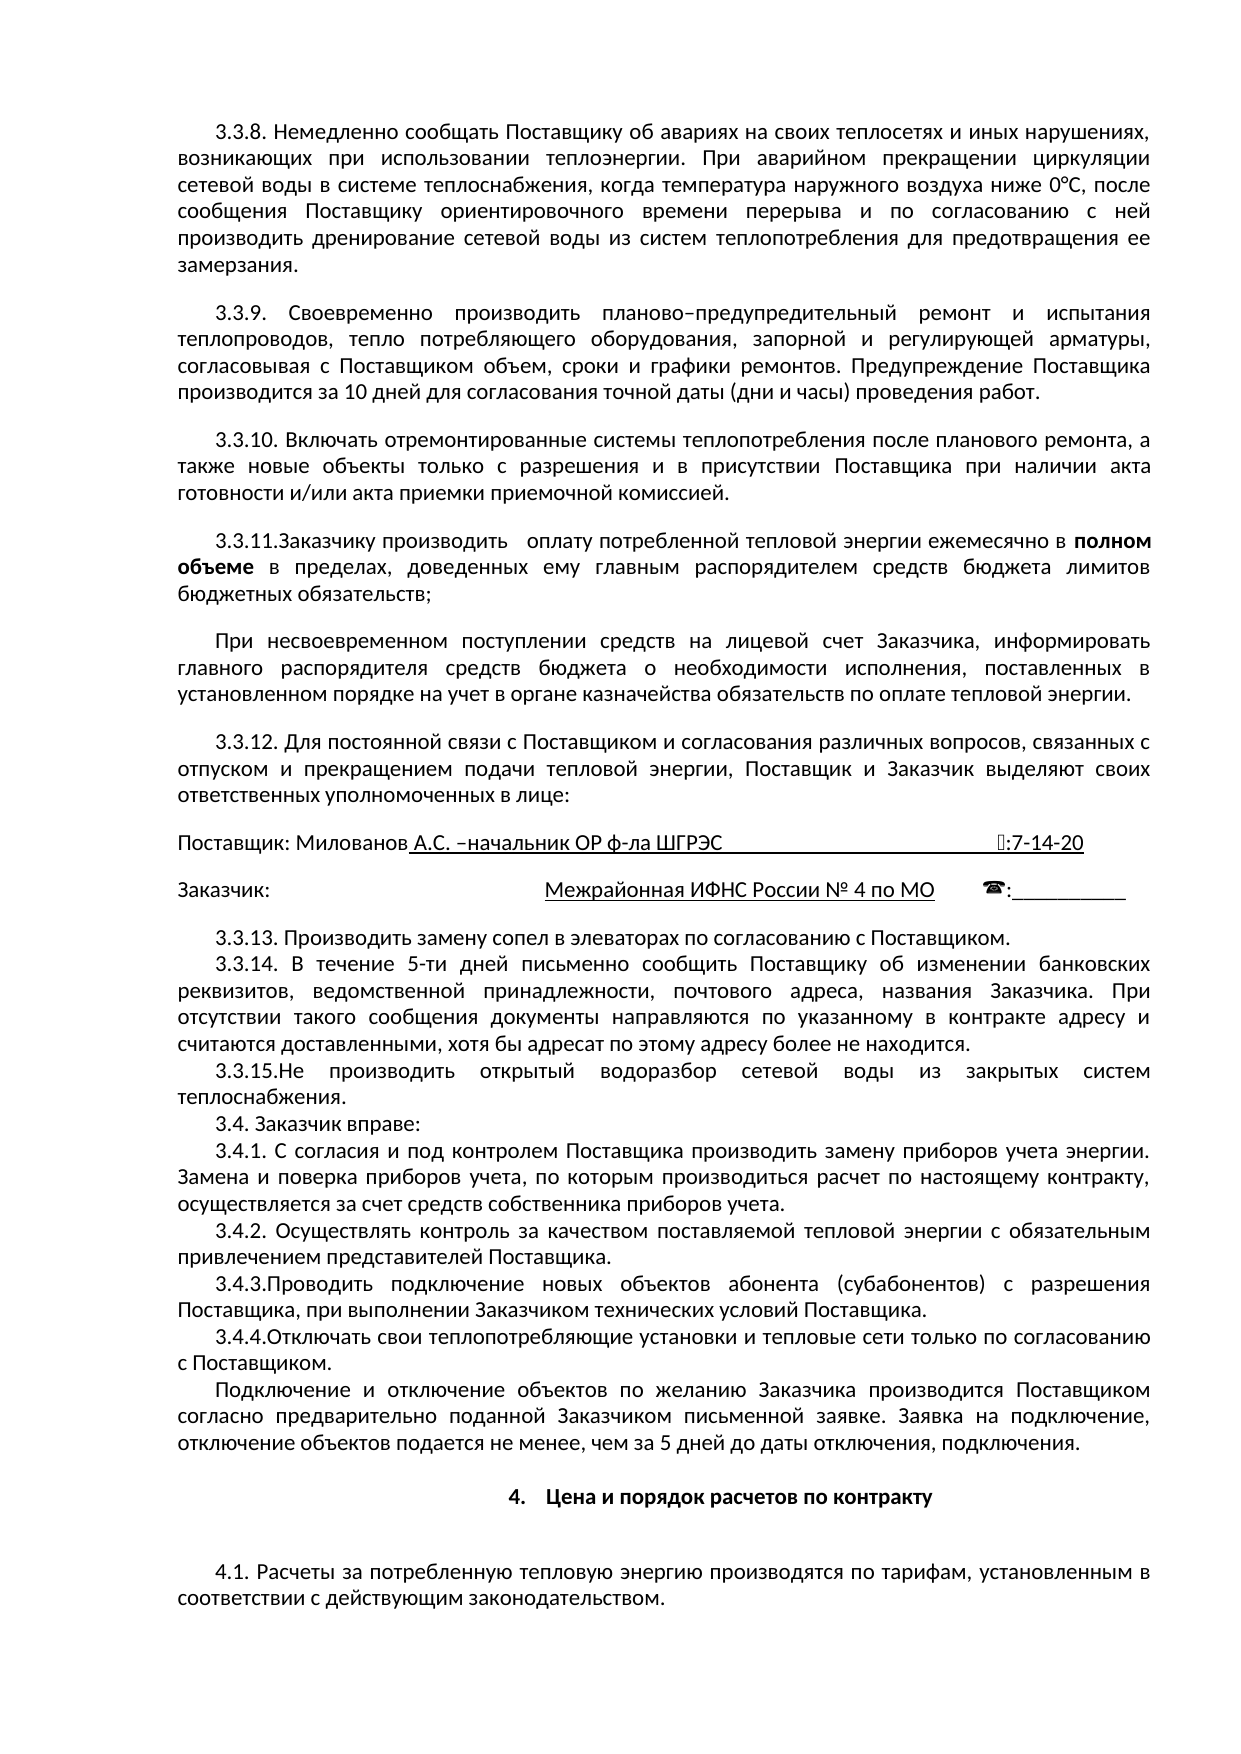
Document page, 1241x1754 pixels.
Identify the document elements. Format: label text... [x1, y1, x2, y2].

text 4.1. Расчеты за потребленную тепловую энергию производятся по тарифам, установленным в соответствии с действующим законодательством. [177, 1558, 1152, 1612]
text 3.4.1. С согласия и под контролем Поставщика производить замену приборов учета энергии. Замена и поверка приборов учета, по которым производиться расчет по настоящему контракту, осуществляется за счет средств собственника приборов учета. [177, 1137, 1152, 1217]
text 3.3.8. Немедленно сообщать Поставщику об авариях на своих теплосетях и иных нарушениях, возникающих при использовании теплоэнергии. При аварийном прекращении циркуляции сетевой воды в системе теплоснабжения, когда температура наружного воздуха ниже 0°С, после сообщения Поставщику ориентировочного времени перерыва и по согласованию с ней производить дренирование сетевой воды из систем теплопотребления для предотвращения ее замерзания. [177, 118, 1152, 278]
text 3.3.11.Заказчику производить оплату потребленной тепловой энергии ежемесячно в полном объеме в пределах, доведенных ему главным распорядителем средств бюджета лимитов бюджетных обязательств; [177, 527, 1152, 607]
text Подключение и отключение объектов по желанию Заказчика производится Поставщиком согласно предварительно поданной Заказчиком письменной заявке. Заявка на подключение, отключение объектов подается не менее, чем за 5 дней до даты отключения, подключения. [177, 1376, 1152, 1456]
text 3.4.2. Осуществлять контроль за качеством поставляемой тепловой энергии с обязательным привлечением представителей Поставщика. [177, 1217, 1152, 1270]
list Цена и порядок расчетов по контракту [290, 1483, 1152, 1509]
text 3.4.4.Отключать свои теплопотребляющие установки и тепловые сети только по согласованию с Поставщиком. [177, 1323, 1152, 1376]
text 3.3.13. Производить замену сопел в элеваторах по согласованию с Поставщиком. [177, 924, 1152, 951]
text 3.3.10. Включать отремонтированные системы теплопотребления после планового ремонта, а также новые объекты только с разрешения и в присутствии Поставщика при наличии акта готовности и/или акта приемки приемочной комиссией. [177, 426, 1152, 506]
text При несвоевременном поступлении средств на лицевой счет Заказчика, информировать главного распорядителя средств бюджета о необходимости исполнения, поставленных в установленном порядке на учет в органе казначейства обязательств по оплате тепловой энергии. [177, 628, 1152, 708]
text 3.4. Заказчик вправе: [177, 1110, 1152, 1137]
text 3.4.3.Проводить подключение новых объектов абонента (субабонентов) с разрешения Поставщика, при выполнении Заказчиком технических условий Поставщика. [177, 1270, 1152, 1323]
text Поставщик: Милованов А.С. –начальник ОР ф-ла ШГРЭС :7-14-20 [177, 829, 1152, 856]
text 3.3.9. Своевременно производить планово–предупредительный ремонт и испытания теплопроводов, тепло потребляющего оборудования, запорной и регулирующей арматуры, согласовывая с Поставщиком объем, сроки и графики ремонтов. Предупреждение Поставщика производится за 10 дней для согласования точной даты (дни и часы) проведения работ. [177, 299, 1152, 405]
text Заказчик: Межрайонная ИФНС России № 4 по МО :__________ [177, 877, 1152, 903]
text 3.3.14. В течение 5-ти дней письменно сообщить Поставщику об изменении банковских реквизитов, ведомственной принадлежности, почтового адреса, названия Заказчика. При отсутствии такого сообщения документы направляются по указанному в контракте адресу и считаются доставленными, хотя бы адресат по этому адресу более не находится. [177, 951, 1152, 1057]
text 3.3.12. Для постоянной связи с Поставщиком и согласования различных вопросов, связанных с отпуском и прекращением подачи тепловой энергии, Поставщик и Заказчик выделяют своих ответственных уполномоченных в лице: [177, 728, 1152, 808]
text 3.3.15.Не производить открытый водоразбор сетевой воды из закрытых систем теплоснабжения. [177, 1057, 1152, 1110]
